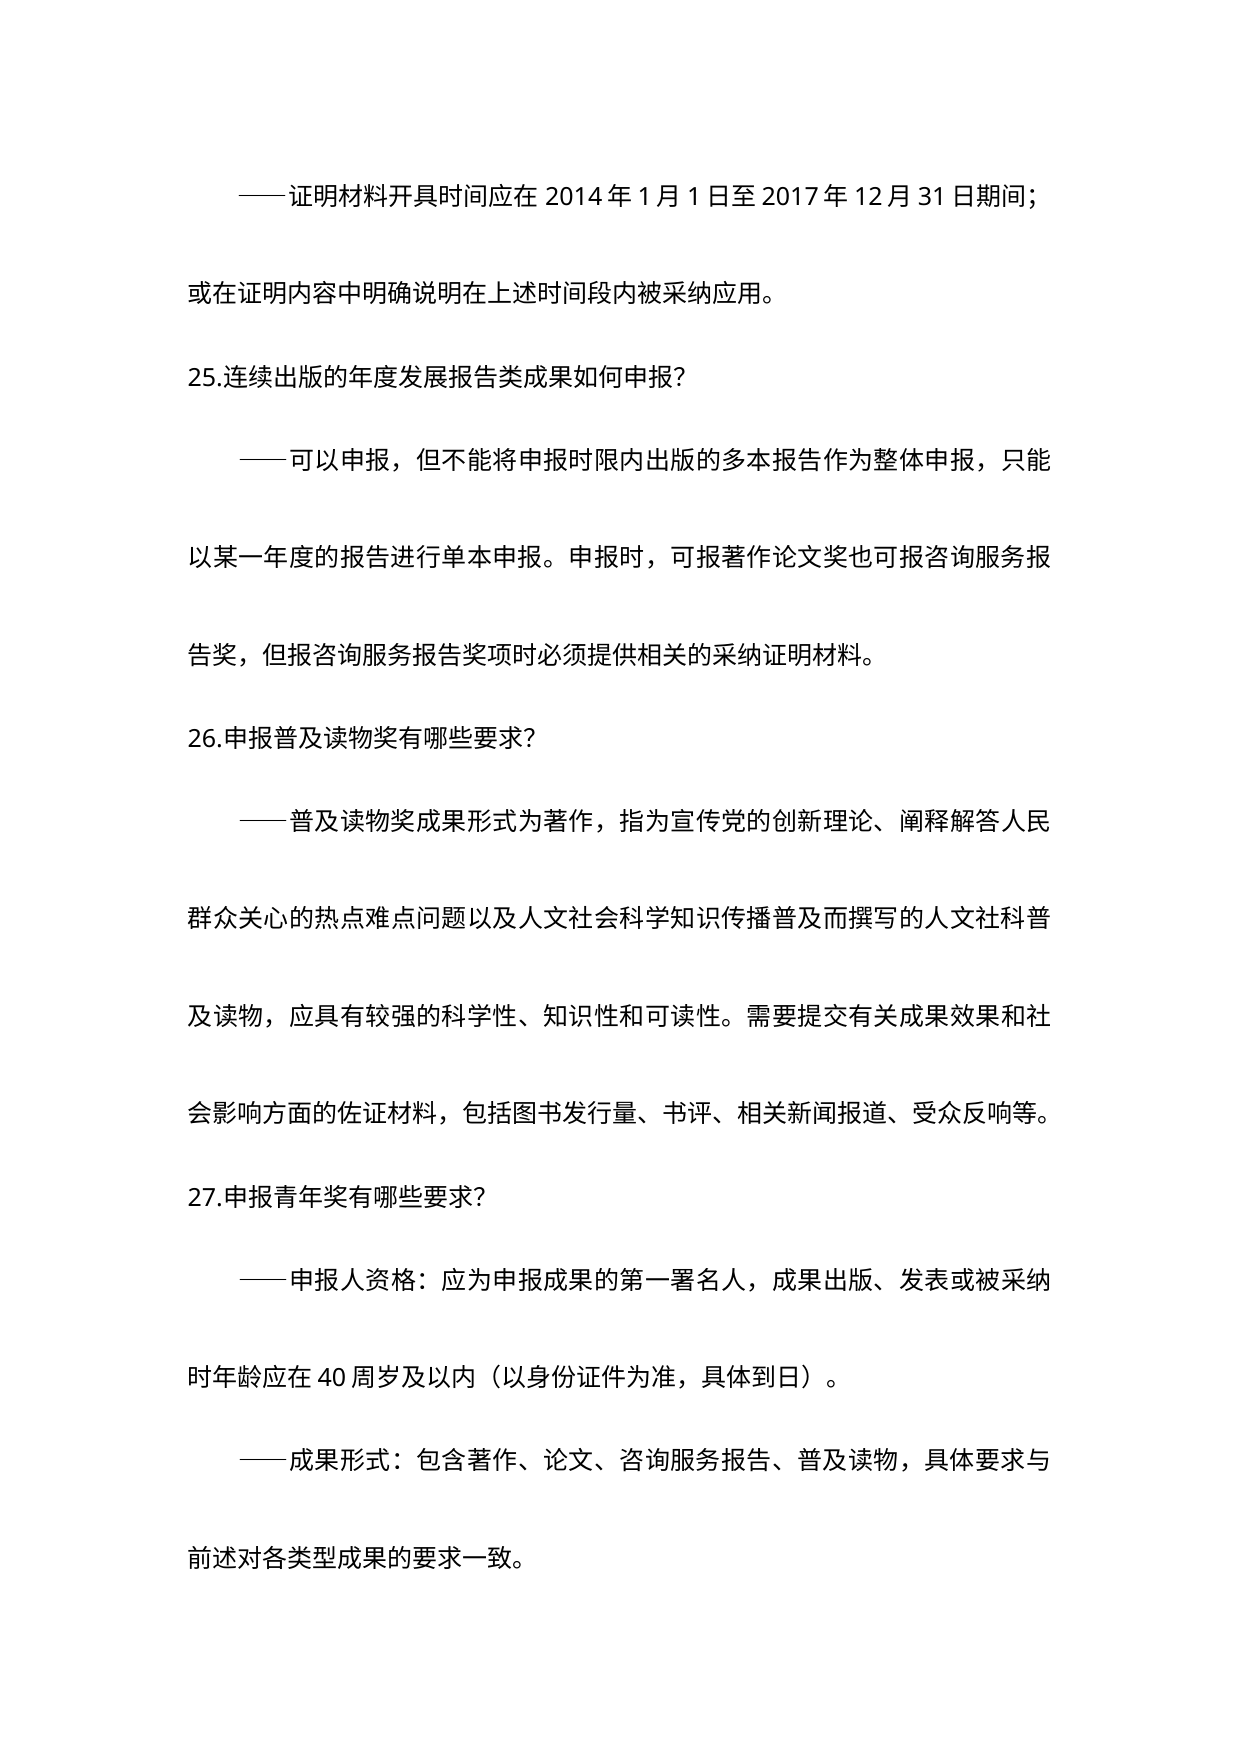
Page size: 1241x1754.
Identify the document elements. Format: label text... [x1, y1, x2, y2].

text 25.连续出版的年度发展报告类成果如何申报？ [187, 343, 1053, 408]
text ——普及读物奖成果形式为著作，指为宣传党的创新理论、阐释解答人民群众关心的热点难点问题以及人文社会科学知识传播普及而撰写的人文社科普及读物，应具有较强的科学性、知识性和可读性。需要提交有关成果效果和社会影响方面的佐证材料，包括图书发行量、书评、相关新闻报道、受众反响等。 [187, 787, 1053, 1144]
text 27.申报青年奖有哪些要求？ [187, 1163, 1053, 1228]
text ——申报人资格：应为申报成果的第一署名人，成果出版、发表或被采纳时年龄应在40周岁及以内（以身份证件为准，具体到日）。 [187, 1246, 1053, 1408]
text ——证明材料开具时间应在2014年1月1日至2017年12月31日期间；或在证明内容中明确说明在上述时间段内被采纳应用。 [187, 162, 1053, 324]
text 26.申报普及读物奖有哪些要求？ [187, 704, 1053, 769]
text ——成果形式：包含著作、论文、咨询服务报告、普及读物，具体要求与前述对各类型成果的要求一致。 [187, 1426, 1053, 1589]
text ——可以申报，但不能将申报时限内出版的多本报告作为整体申报，只能以某一年度的报告进行单本申报。申报时，可报著作论文奖也可报咨询服务报告奖，但报咨询服务报告奖项时必须提供相关的采纳证明材料。 [187, 426, 1053, 686]
